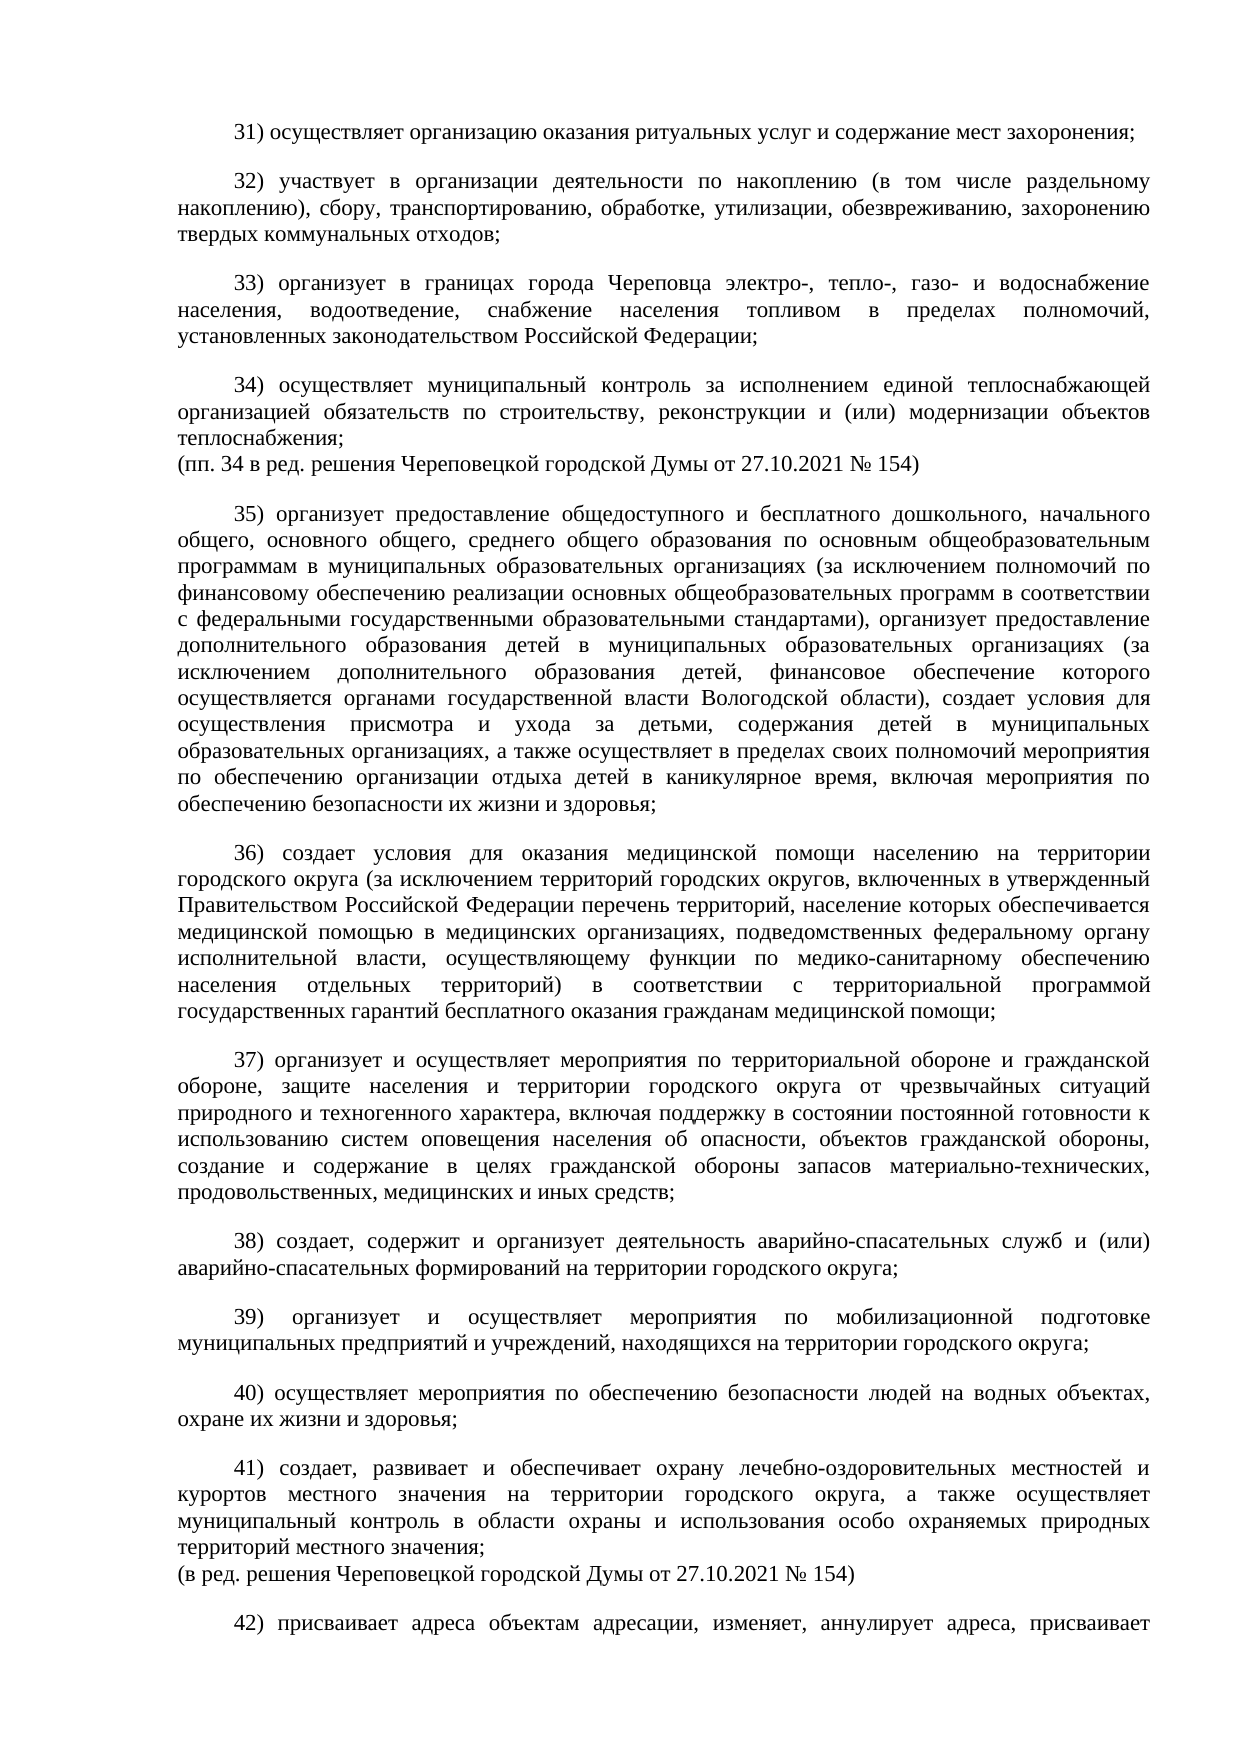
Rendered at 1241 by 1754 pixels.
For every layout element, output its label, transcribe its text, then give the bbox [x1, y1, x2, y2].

text 37) организует и осуществляет мероприятия по территориальной обороне и гражданской обороне, защите населения и территории городского округа от чрезвычайных ситуаций природного и техногенного характера, включая поддержку в состоянии постоянной готовности к использованию систем оповещения населения об опасности, объектов гражданской обороны, создание и содержание в целях гражданской обороны запасов материально-технических, продовольственных, медицинских и иных средств; [177, 1046, 1152, 1204]
text 38) создает, содержит и организует деятельность аварийно-спасательных служб и (или) аварийно-спасательных формирований на территории городского округа; [177, 1227, 1152, 1280]
text 34) осуществляет муниципальный контроль за исполнением единой теплоснабжающей организацией обязательств по строительству, реконструкции и (или) модернизации объектов теплоснабжения; [177, 371, 1152, 450]
text 40) осуществляет мероприятия по обеспечению безопасности людей на водных объектах, охране их жизни и здоровья; [177, 1378, 1152, 1431]
text 39) организует и осуществляет мероприятия по мобилизационной подготовке муниципальных предприятий и учреждений, находящихся на территории городского округа; [177, 1303, 1152, 1356]
text (в ред. решения Череповецкой городской Думы от 27.10.2021 № 154) [177, 1559, 1152, 1586]
text 36) создает условия для оказания медицинской помощи населению на территории городского округа (за исключением территорий городских округов, включенных в утвержденный Правительством Российской Федерации перечень территорий, население которых обеспечивается медицинской помощью в медицинских организациях, подведомственных федеральному органу исполнительной власти, осуществляющему функции по медико-санитарному обеспечению населения отдельных территорий) в соответствии с территориальной программой государственных гарантий бесплатного оказания гражданам медицинской помощи; [177, 839, 1152, 1023]
text 41) создает, развивает и обеспечивает охрану лечебно-оздоровительных местностей и курортов местного значения на территории городского округа, а также осуществляет муниципальный контроль в области охраны и использования особо охраняемых природных территорий местного значения; [177, 1454, 1152, 1559]
text (пп. 34 в ред. решения Череповецкой городской Думы от 27.10.2021 № 154) [177, 450, 1152, 477]
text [177, 1609, 1152, 1635]
text 32) участвует в организации деятельности по накоплению (в том числе раздельному накоплению), сбору, транспортированию, обработке, утилизации, обезвреживанию, захоронению твердых коммунальных отходов; [177, 167, 1152, 246]
text 33) организует в границах города Череповца электро-, тепло-, газо- и водоснабжение населения, водоотведение, снабжение населения топливом в пределах полномочий, установленных законодательством Российской Федерации; [177, 269, 1152, 348]
text 35) организует предоставление общедоступного и бесплатного дошкольного, начального общего, основного общего, среднего общего образования по основным общеобразовательным программам в муниципальных образовательных организациях (за исключением полномочий по финансовому обеспечению реализации основных общеобразовательных программ в соответствии с федеральными государственными образовательными стандартами), организует предоставление дополнительного образования детей в муниципальных образовательных организациях (за исключением дополнительного образования детей, финансовое обеспечение которого осуществляется органами государственной власти Вологодской области), создает условия для осуществления присмотра и ухода за детьми, содержания детей в муниципальных образовательных организациях, а также осуществляет в пределах своих полномочий мероприятия по обеспечению организации отдыха детей в каникулярное время, включая мероприятия по обеспечению безопасности их жизни и здоровья; [177, 500, 1152, 816]
text 31) осуществляет организацию оказания ритуальных услуг и содержание мест захоронения; [177, 118, 1152, 144]
